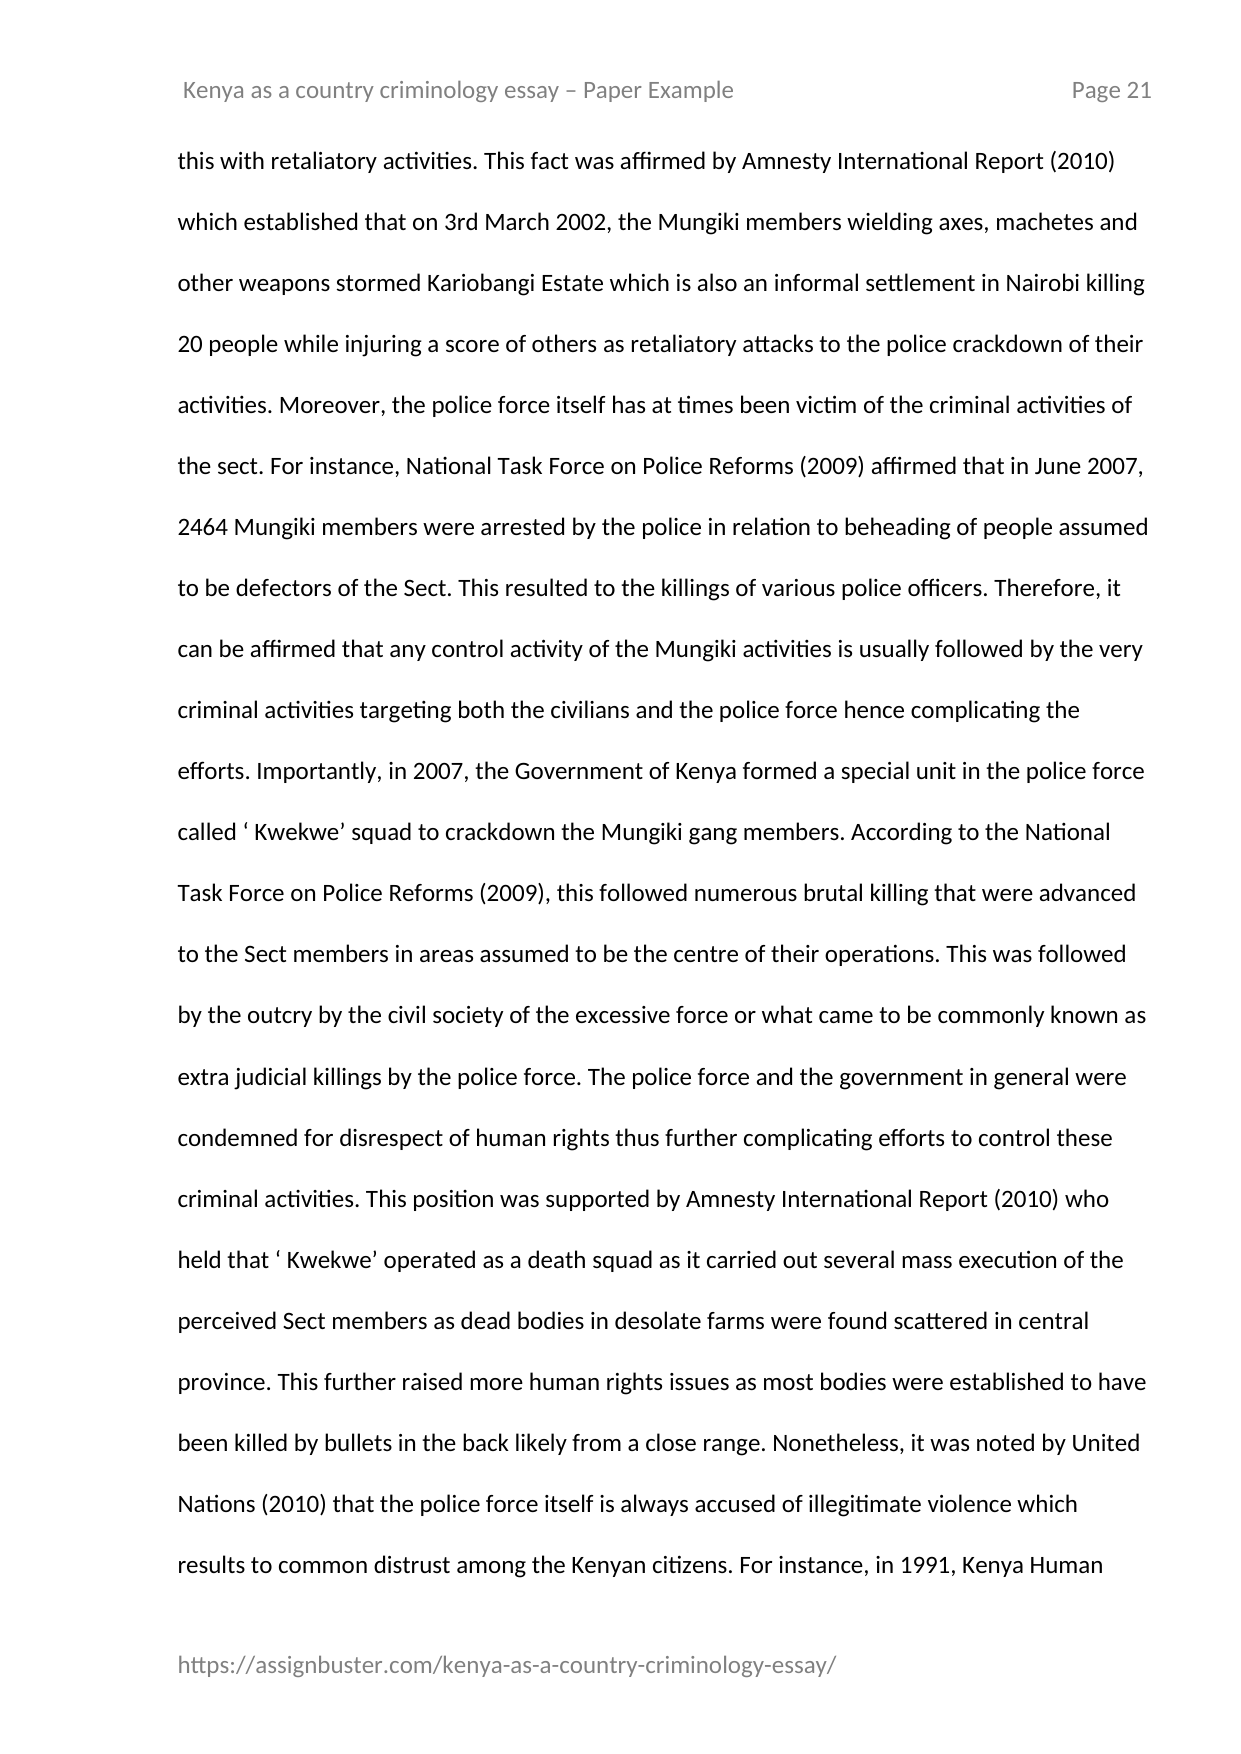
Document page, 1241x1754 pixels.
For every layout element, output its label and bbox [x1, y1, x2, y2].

text [177, 145, 1152, 1579]
